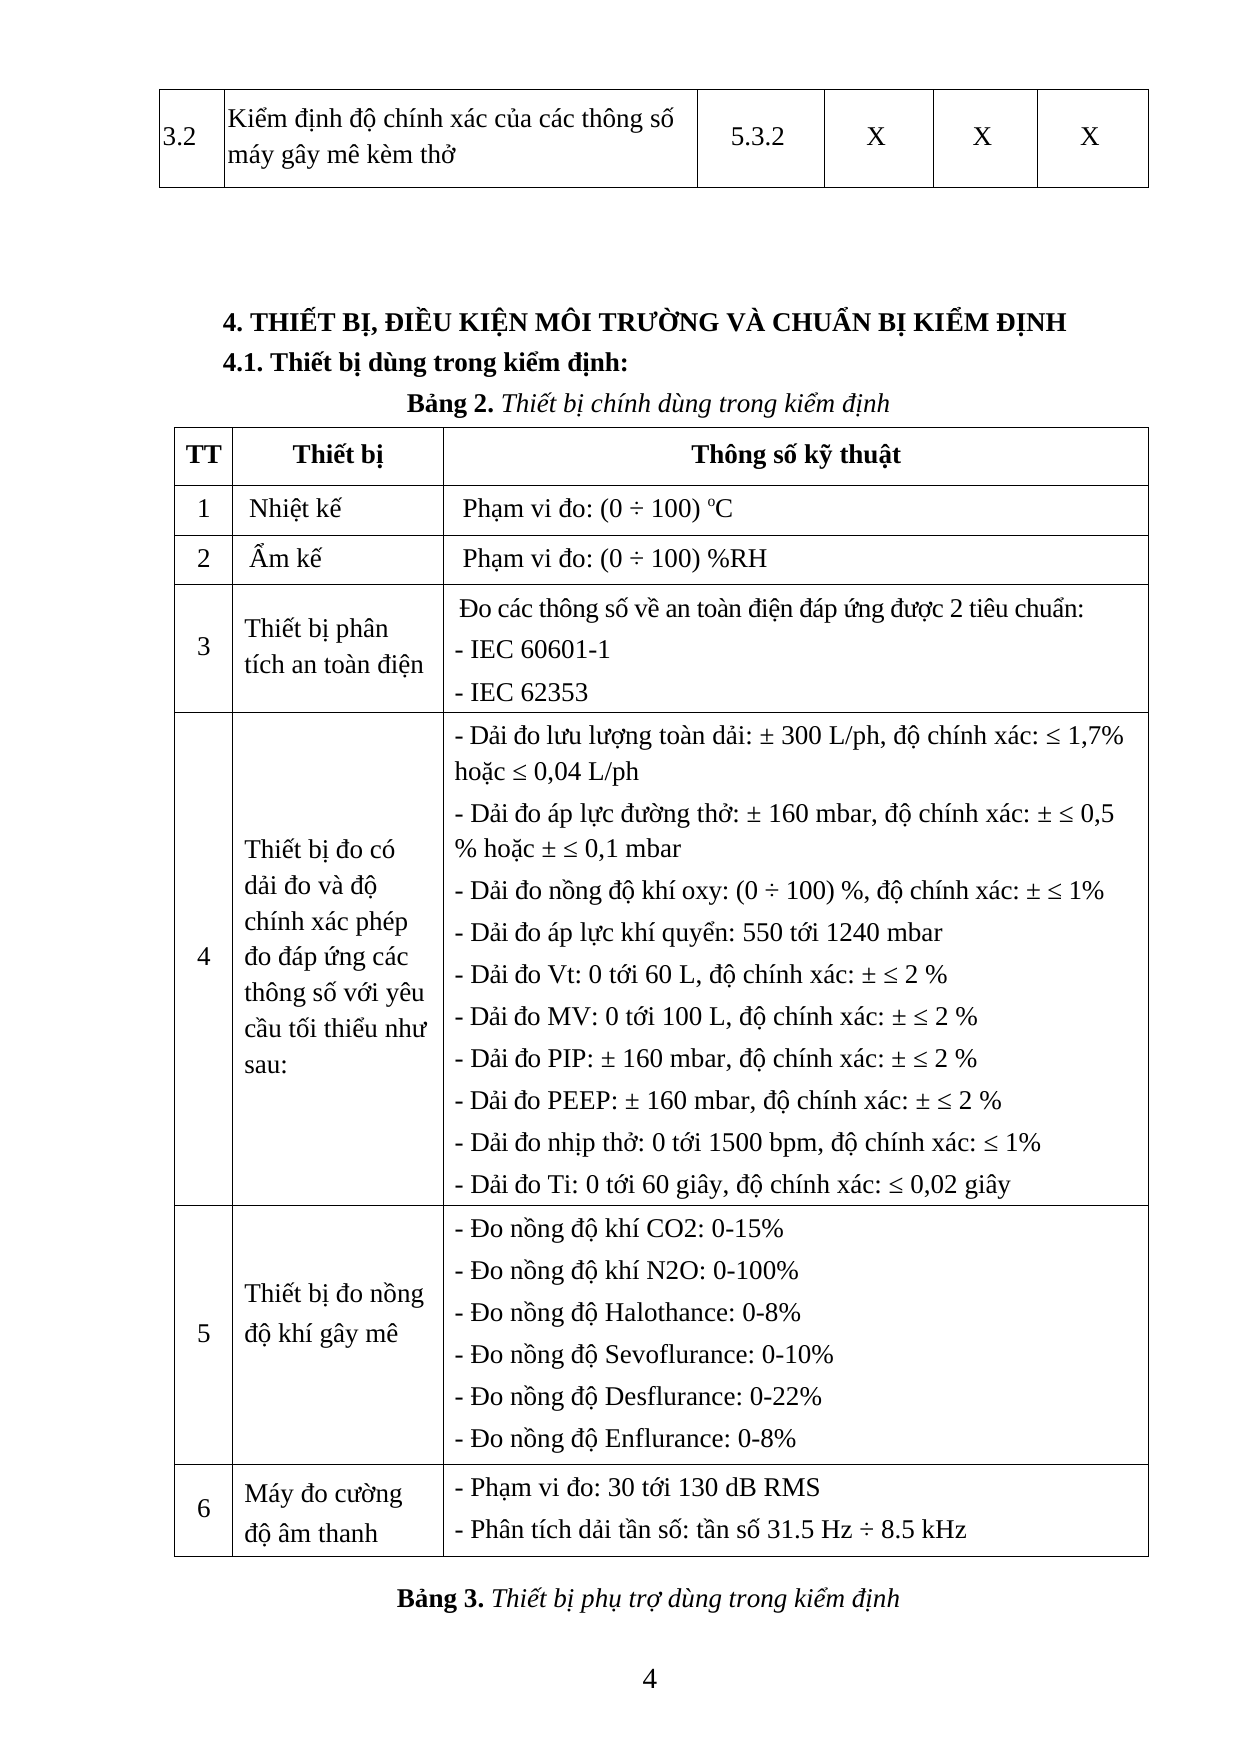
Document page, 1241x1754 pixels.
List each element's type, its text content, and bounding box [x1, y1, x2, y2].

text 4.1. Thiết bị dùng trong kiểm định: [148, 346, 1152, 377]
text 4. THIẾT BỊ, ĐIỀU KIỆN MÔI TRƯỜNG VÀ CHUẨN BỊ KIỂM ĐỊNH [148, 306, 1152, 337]
table_cell X [825, 90, 933, 187]
table_cell 1 [175, 486, 232, 535]
table_cell - Dải đo lưu lượng toàn dải: ± 300 L/ph, độ chính xác: ≤ 1,7% hoặc ≤ 0,04 L/ph - Dải đo áp lực đường thở: ± 160 mbar, độ chính xác: ± ≤ 0,5 % hoặc ± ≤ 0,1 mbar - Dải đo nồng độ khí oxy: (0 ÷ 100) %, độ chính xác: ± ≤ 1% - Dải đo áp lực khí quyển: 550 tới 1240 mbar - Dải đo Vt: 0 tới 60 L, độ chính xác: ± ≤ 2 % - Dải đo MV: 0 tới 100 L, độ chính xác: ± ≤ 2 % - Dải đo PIP: ± 160 mbar, độ chính xác: ± ≤ 2 % - Dải đo PEEP: ± 160 mbar, độ chính xác: ± ≤ 2 % - Dải đo nhịp thở: 0 tới 1500 bpm, độ chính xác: ≤ 1% - Dải đo Ti: 0 tới 60 giây, độ chính xác: ≤ 0,02 giây [444, 713, 1148, 1204]
table_cell Máy đo cường độ âm thanh [233, 1465, 443, 1556]
table_cell 5.3.2 [698, 90, 824, 187]
table_cell Thiết bị đo nồng độ khí gây mê [233, 1206, 443, 1464]
table_cell 2 [175, 536, 232, 584]
table_cell Nhiệt kế [233, 486, 443, 535]
table_header Thiết bị [233, 428, 443, 485]
table_cell 5 [175, 1206, 232, 1464]
table_header TT [175, 428, 232, 485]
text Bảng 3. Thiết bị phụ trợ dùng trong kiểm định [148, 1582, 1152, 1613]
table_cell X [1038, 90, 1148, 187]
table_cell Thiết bị đo có dải đo và độ chính xác phép đo đáp ứng các thông số với yêu cầu tối thiểu như sau: [233, 713, 443, 1204]
table_cell Kiểm định độ chính xác của các thông số máy gây mê kèm thở [225, 90, 697, 187]
table_cell 3 [175, 585, 232, 712]
table_cell Ẩm kế [233, 536, 443, 584]
text Bảng 2. Thiết bị chính dùng trong kiểm định [148, 387, 1152, 418]
table_cell 6 [175, 1465, 232, 1556]
table_cell Đo các thông số về an toàn điện đáp ứng được 2 tiêu chuẩn: - IEC 60601-1 - IEC 62353 [444, 585, 1148, 712]
table_cell 3.2 [160, 90, 224, 187]
table_cell Phạm vi đo: (0 ÷ 100) oC [444, 486, 1148, 535]
table_cell X [934, 90, 1037, 187]
table_cell Phạm vi đo: (0 ÷ 100) %RH [444, 536, 1148, 584]
table_cell Thiết bị phân tích an toàn điện [233, 585, 443, 712]
table_header Thông số kỹ thuật [444, 428, 1148, 485]
table_cell - Phạm vi đo: 30 tới 130 dB RMS - Phân tích dải tần số: tần số 31.5 Hz ÷ 8.5 kHz [444, 1465, 1148, 1556]
table_cell 4 [175, 713, 232, 1204]
table_cell - Đo nồng độ khí CO2: 0-15% - Đo nồng độ khí N2O: 0-100% - Đo nồng độ Halothance: 0-8% - Đo nồng độ Sevoflurance: 0-10% - Đo nồng độ Desflurance: 0-22% - Đo nồng độ Enflurance: 0-8% [444, 1206, 1148, 1464]
